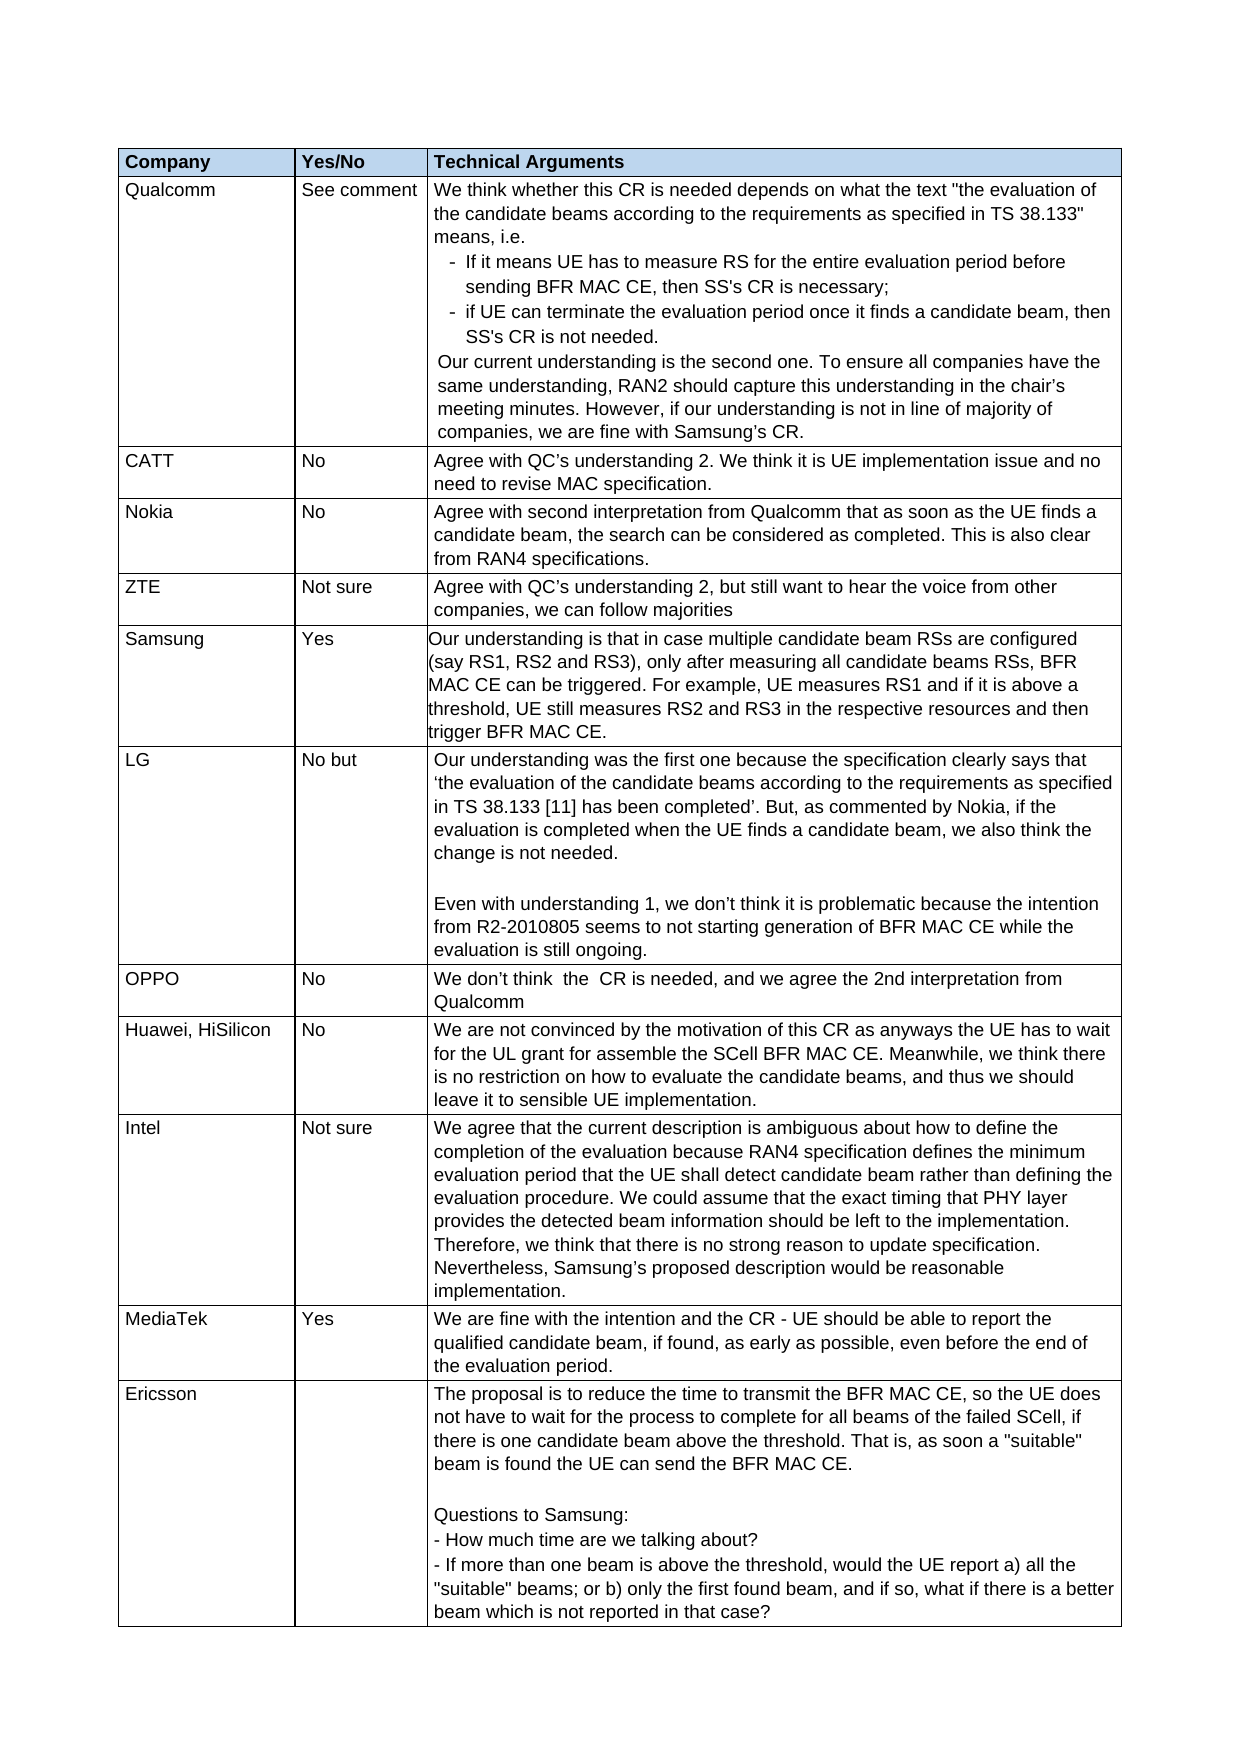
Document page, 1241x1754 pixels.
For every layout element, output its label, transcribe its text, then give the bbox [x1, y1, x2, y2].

table_cell Not sure [296, 1115, 427, 1305]
table_cell No but [296, 747, 427, 964]
table_cell No [296, 965, 427, 1016]
table_cell Yes [296, 626, 427, 746]
table_cell We don’t think the CR is needed, and we agree the 2nd interpretation from Qualcomm [428, 965, 1121, 1016]
table_cell ZTE [119, 574, 294, 624]
table_cell [296, 1381, 427, 1626]
table_cell Yes [296, 1306, 427, 1380]
table_cell No [296, 1017, 427, 1114]
table_cell Our understanding was the first one because the specification clearly says that ‘the evaluation of the candidate beams according to the requirements as specified in TS 38.133 [11] has been completed’. But, as commented by Nokia, if the evaluation is completed when the UE finds a candidate beam, we also think the change is not needed. Even with understanding 1, we don’t think it is problematic because the intention from R2-2010805 seems to not starting generation of BFR MAC CE while the evaluation is still ongoing. [428, 747, 1121, 964]
table_cell MediaTek [119, 1306, 294, 1380]
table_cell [428, 1381, 1121, 1626]
table_cell We are fine with the intention and the CR - UE should be able to report the qualified candidate beam, if found, as early as possible, even before the end of the evaluation period. [428, 1306, 1121, 1380]
table_cell LG [119, 747, 294, 964]
table_cell Agree with QC’s understanding 2, but still want to hear the voice from other companies, we can follow majorities [428, 574, 1121, 624]
table_cell Our understanding is that in case multiple candidate beam RSs are configured (say RS1, RS2 and RS3), only after measuring all candidate beams RSs, BFR MAC CE can be triggered. For example, UE measures RS1 and if it is above a threshold, UE still measures RS2 and RS3 in the respective resources and then trigger BFR MAC CE. [428, 626, 1121, 746]
table_cell No [296, 447, 427, 498]
table_header Company [119, 149, 294, 176]
table_cell We think whether this CR is needed depends on what the text "the evaluation of the candidate beams according to the requirements as specified in TS 38.133" means, i.e. If it means UE has to measure RS for the entire evaluation period before sending BFR MAC CE, then SS's CR is necessary; if UE can terminate the evaluation period once it finds a candidate beam, then SS's CR is not needed. Our current understanding is the second one. To ensure all companies have the same understanding, RAN2 should capture this understanding in the chair’s meeting minutes. However, if our understanding is not in line of majority of companies, we are fine with Samsung’s CR. [428, 177, 1121, 446]
table_cell Huawei, HiSilicon [119, 1017, 294, 1114]
table_cell Ericsson [119, 1381, 294, 1626]
table_cell CATT [119, 447, 294, 498]
table_cell Agree with QC’s understanding 2. We think it is UE implementation issue and no need to revise MAC specification. [428, 447, 1121, 498]
table_cell Qualcomm [119, 177, 294, 446]
table_cell Not sure [296, 574, 427, 624]
table_cell Samsung [119, 626, 294, 746]
table_cell OPPO [119, 965, 294, 1016]
table_header Yes/No [296, 149, 427, 176]
table_cell We are not convinced by the motivation of this CR as anyways the UE has to wait for the UL grant for assemble the SCell BFR MAC CE. Meanwhile, we think there is no restriction on how to evaluate the candidate beams, and thus we should leave it to sensible UE implementation. [428, 1017, 1121, 1114]
table_cell No [296, 499, 427, 573]
table_cell Nokia [119, 499, 294, 573]
table_cell See comment [296, 177, 427, 446]
table_cell We agree that the current description is ambiguous about how to define the completion of the evaluation because RAN4 specification defines the minimum evaluation period that the UE shall detect candidate beam rather than defining the evaluation procedure. We could assume that the exact timing that PHY layer provides the detected beam information should be left to the implementation. Therefore, we think that there is no strong reason to update specification. Nevertheless, Samsung’s proposed description would be reasonable implementation. [428, 1115, 1121, 1305]
table_cell Intel [119, 1115, 294, 1305]
table_header Technical Arguments [428, 149, 1121, 176]
table_cell Agree with second interpretation from Qualcomm that as soon as the UE finds a candidate beam, the search can be considered as completed. This is also clear from RAN4 specifications. [428, 499, 1121, 573]
